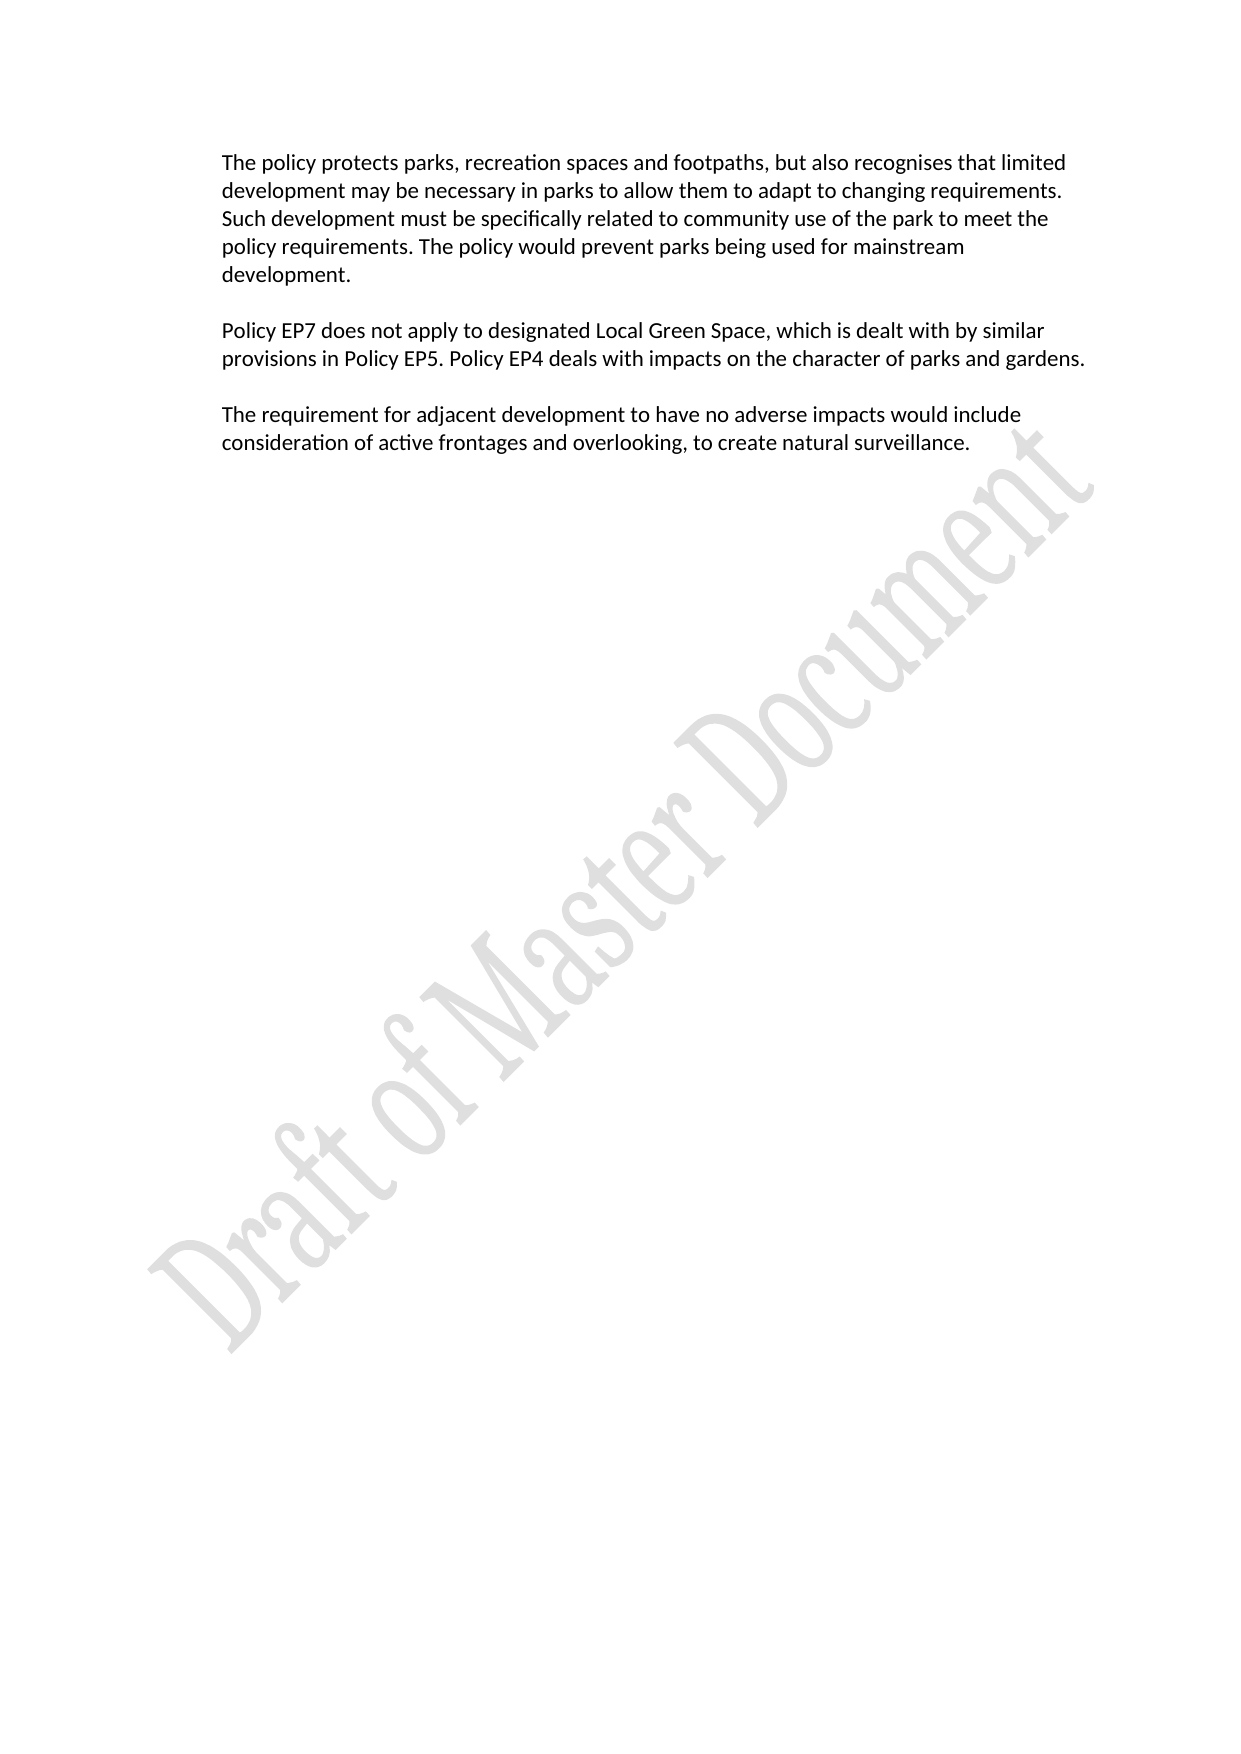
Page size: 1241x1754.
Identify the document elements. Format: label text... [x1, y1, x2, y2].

text The policy protects parks, recreation spaces and footpaths, but also recognises that limited development may be necessary in parks to allow them to adapt to changing requirements. Such development must be specifically related to community use of the park to meet the policy requirements. The policy would prevent parks being used for mainstream development. [222, 148, 1092, 288]
text The requirement for adjacent development to have no adverse impacts would include consideration of active frontages and overlooking, to create natural surveillance. [222, 400, 1092, 456]
text Policy EP7 does not apply to designated Local Green Space, which is dealt with by similar provisions in Policy EP5. Policy EP4 deals with impacts on the character of parks and gardens. [222, 316, 1092, 372]
